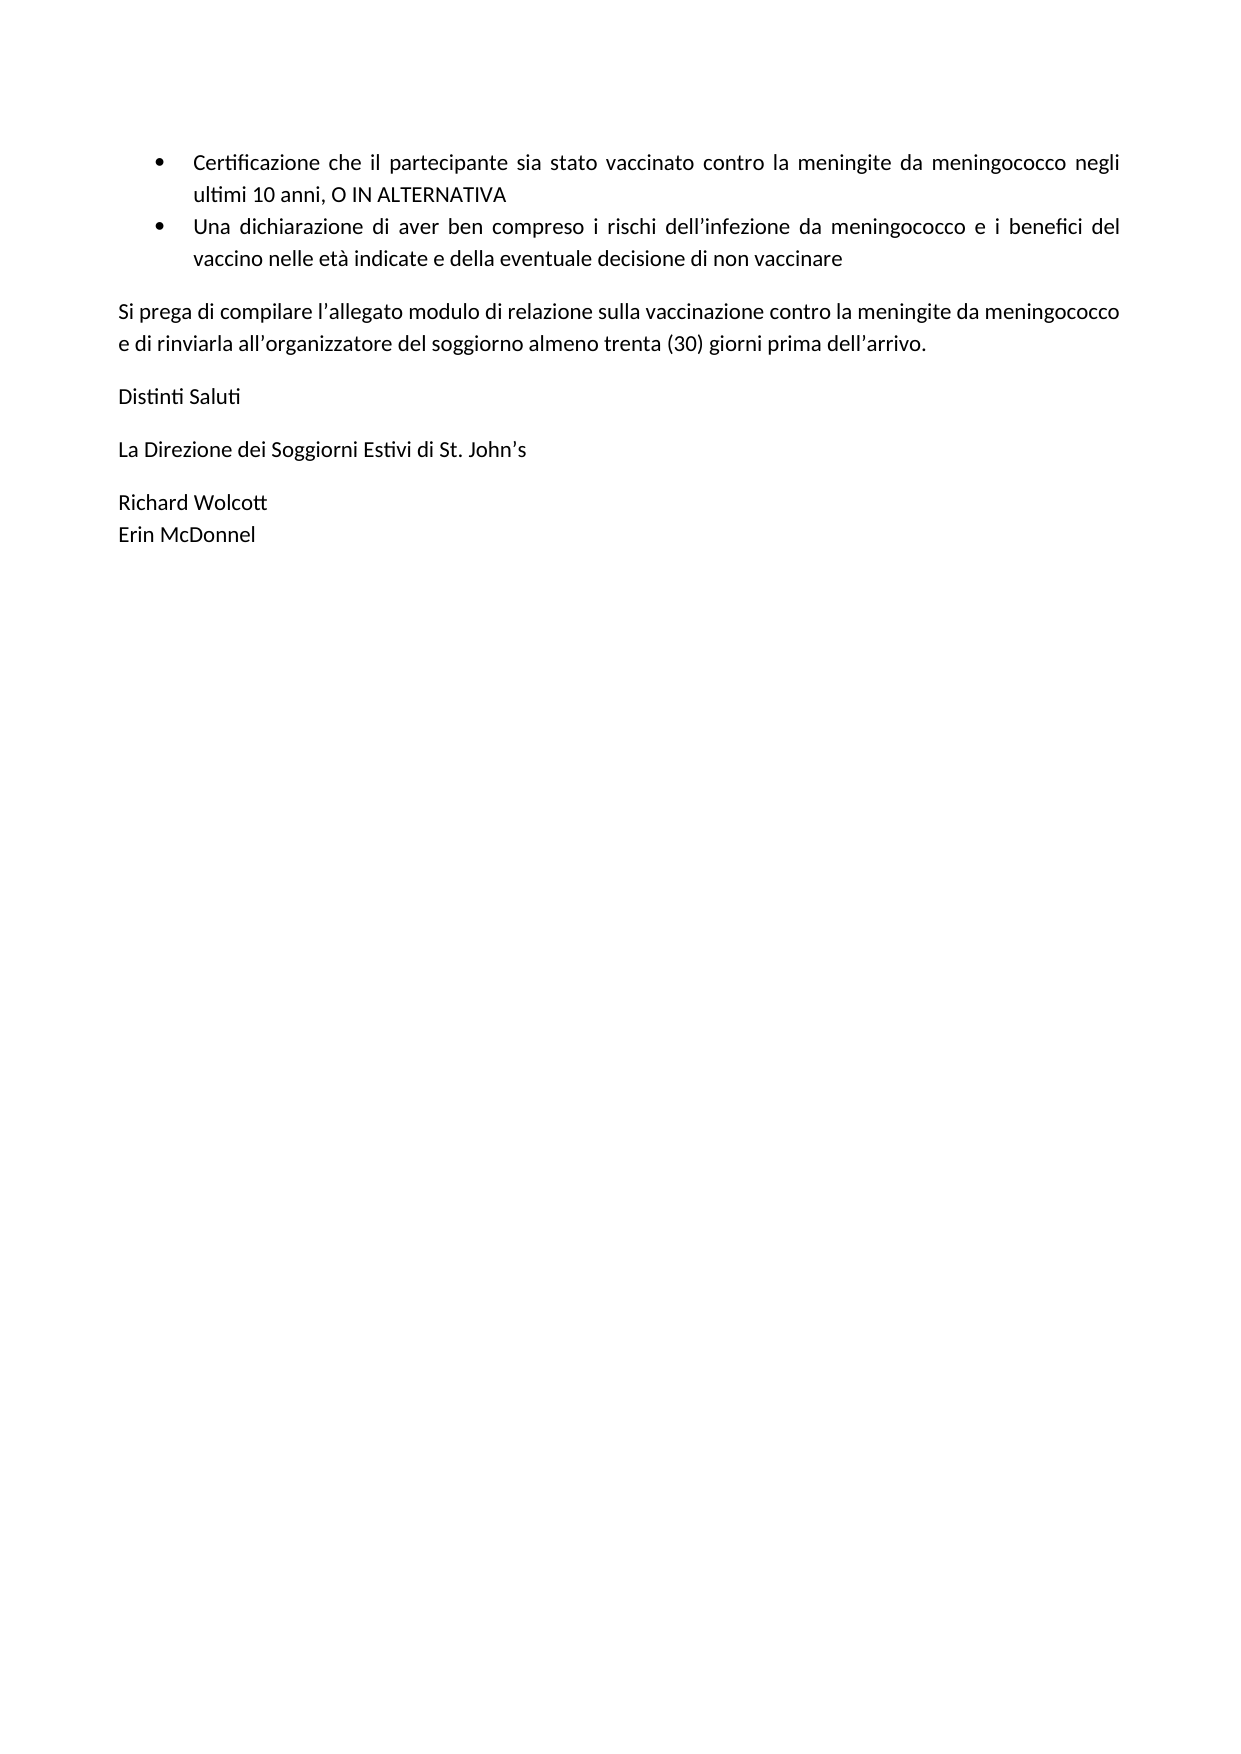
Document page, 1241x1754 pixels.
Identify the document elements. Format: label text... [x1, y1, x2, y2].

text Si prega di compilare l’allegato modulo di relazione sulla vaccinazione contro la meningite da meningococco e di rinviarla all’organizzatore del soggiorno almeno trenta (30) giorni prima dell’arrivo. [118, 297, 1122, 357]
text Erin McDonnel [118, 521, 1122, 549]
text La Direzione dei Soggiorni Estivi di St. John’s [118, 435, 1122, 463]
text Distinti Saluti [118, 382, 1122, 410]
text Richard Wolcott [118, 488, 1122, 516]
list Certificazione che il partecipante sia stato vaccinato contro la meningite da meningococco negli ultimi 10 anni, O IN ALTERNATIVA [156, 148, 1122, 208]
list Una dichiarazione di aver ben compreso i rischi dell’infezione da meningococco e i benefici del vaccino nelle età indicate e della eventuale decisione di non vaccinare [156, 212, 1122, 272]
